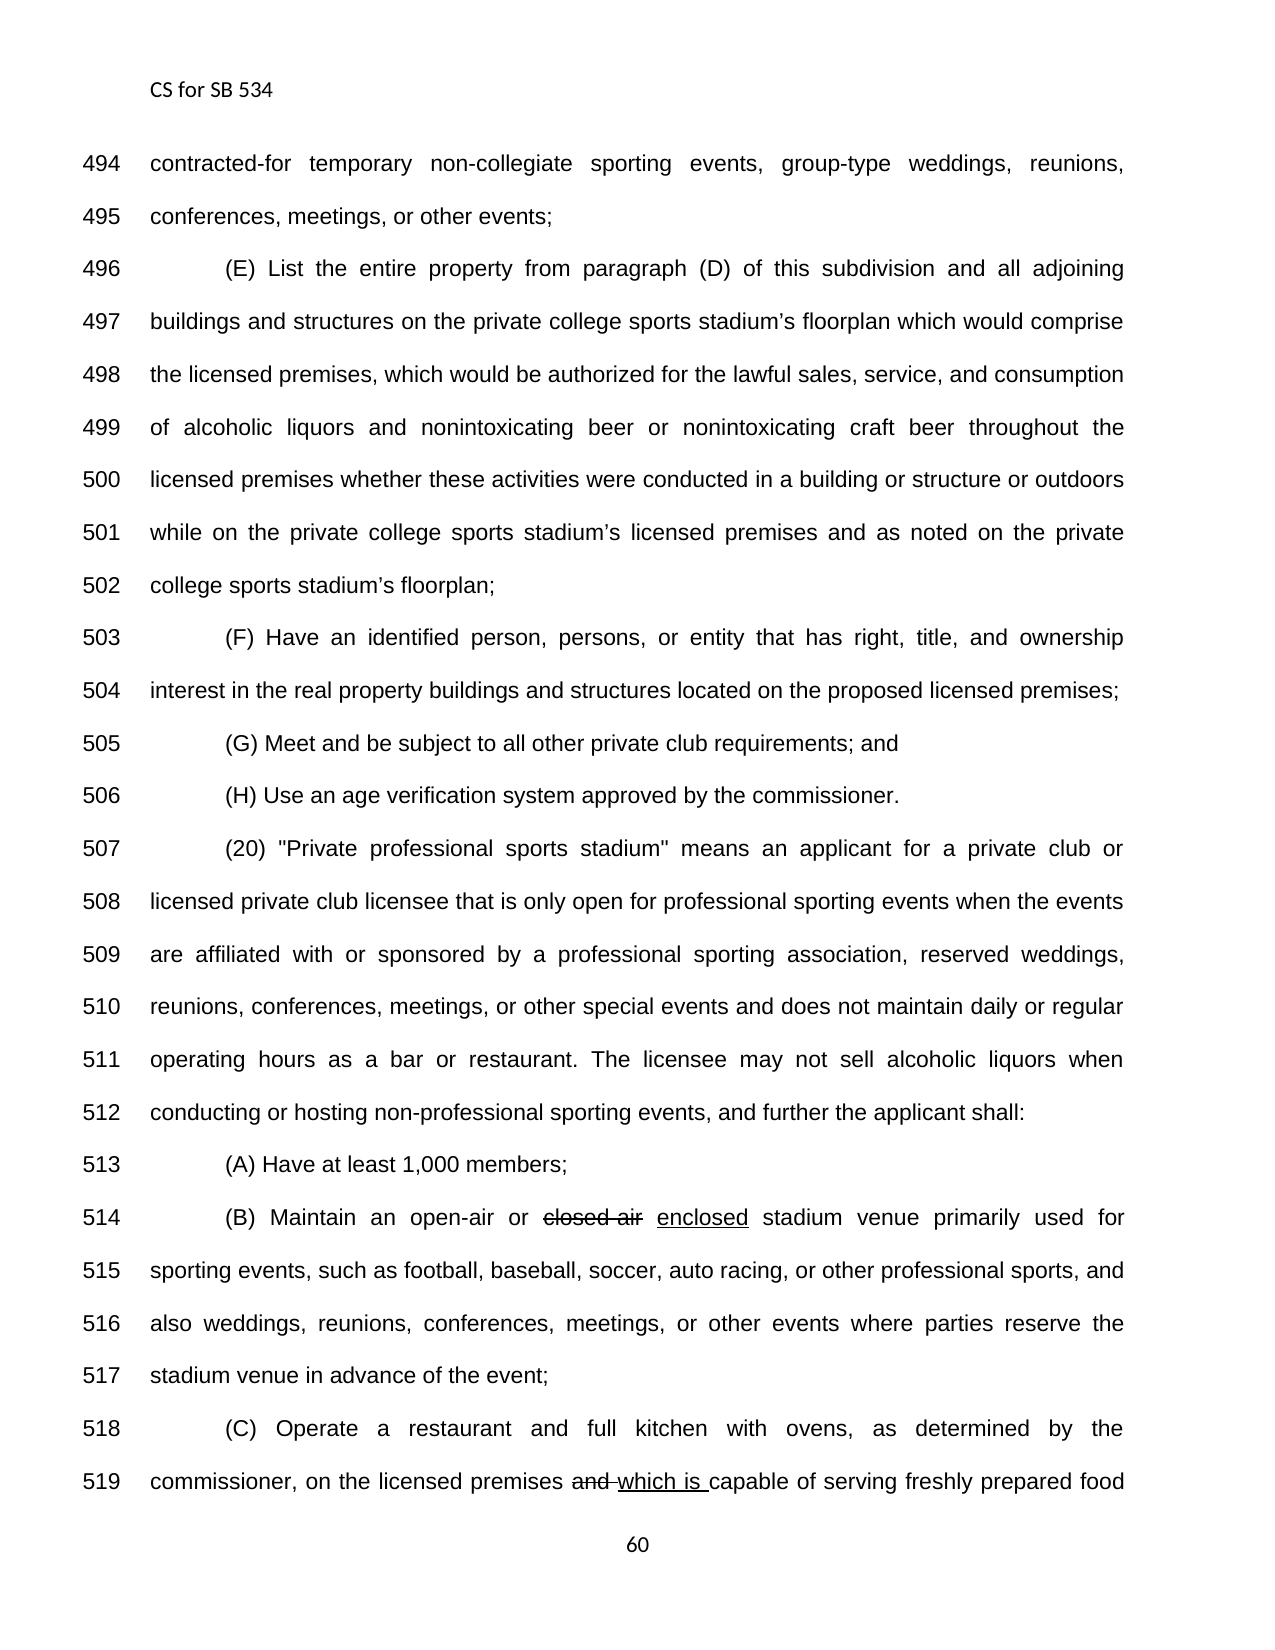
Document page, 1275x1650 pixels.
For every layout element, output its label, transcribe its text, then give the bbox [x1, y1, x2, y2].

text (H) Use an age verification system approved by the commissioner. [150, 782, 1125, 809]
text (F) Have an identified person, persons, or entity that has right, title, and ownership interest in the real property buildings and structures located on the proposed licensed premises; [150, 624, 1125, 703]
text (B) Maintain an open-air or closed-air enclosed stadium venue primarily used for sporting events, such as football, baseball, soccer, auto racing, or other professional sports, and also weddings, reunions, conferences, meetings, or other events where parties reserve the stadium venue in advance of the event; [150, 1204, 1125, 1389]
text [150, 150, 1125, 229]
text (A) Have at least 1,000 members; [150, 1151, 1125, 1178]
text (G) Meet and be subject to all other private club requirements; and [150, 730, 1125, 756]
text (20) "Private professional sports stadium" means an applicant for a private club or licensed private club licensee that is only open for professional sporting events when the events are affiliated with or sponsored by a professional sporting association, reserved weddings, reunions, conferences, meetings, or other special events and does not maintain daily or regular operating hours as a bar or restaurant. The licensee may not sell alcoholic liquors when conducting or hosting non-professional sporting events, and further the applicant shall: [150, 835, 1125, 1125]
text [150, 1415, 1125, 1494]
text (E) List the entire property from paragraph (D) of this subdivision and all adjoining buildings and structures on the private college sports stadium’s floorplan which would comprise the licensed premises, which would be authorized for the lawful sales, service, and consumption of alcoholic liquors and nonintoxicating beer or nonintoxicating craft beer throughout the licensed premises whether these activities were conducted in a building or structure or outdoors while on the private college sports stadium’s licensed premises and as noted on the private college sports stadium’s floorplan; [150, 255, 1125, 598]
